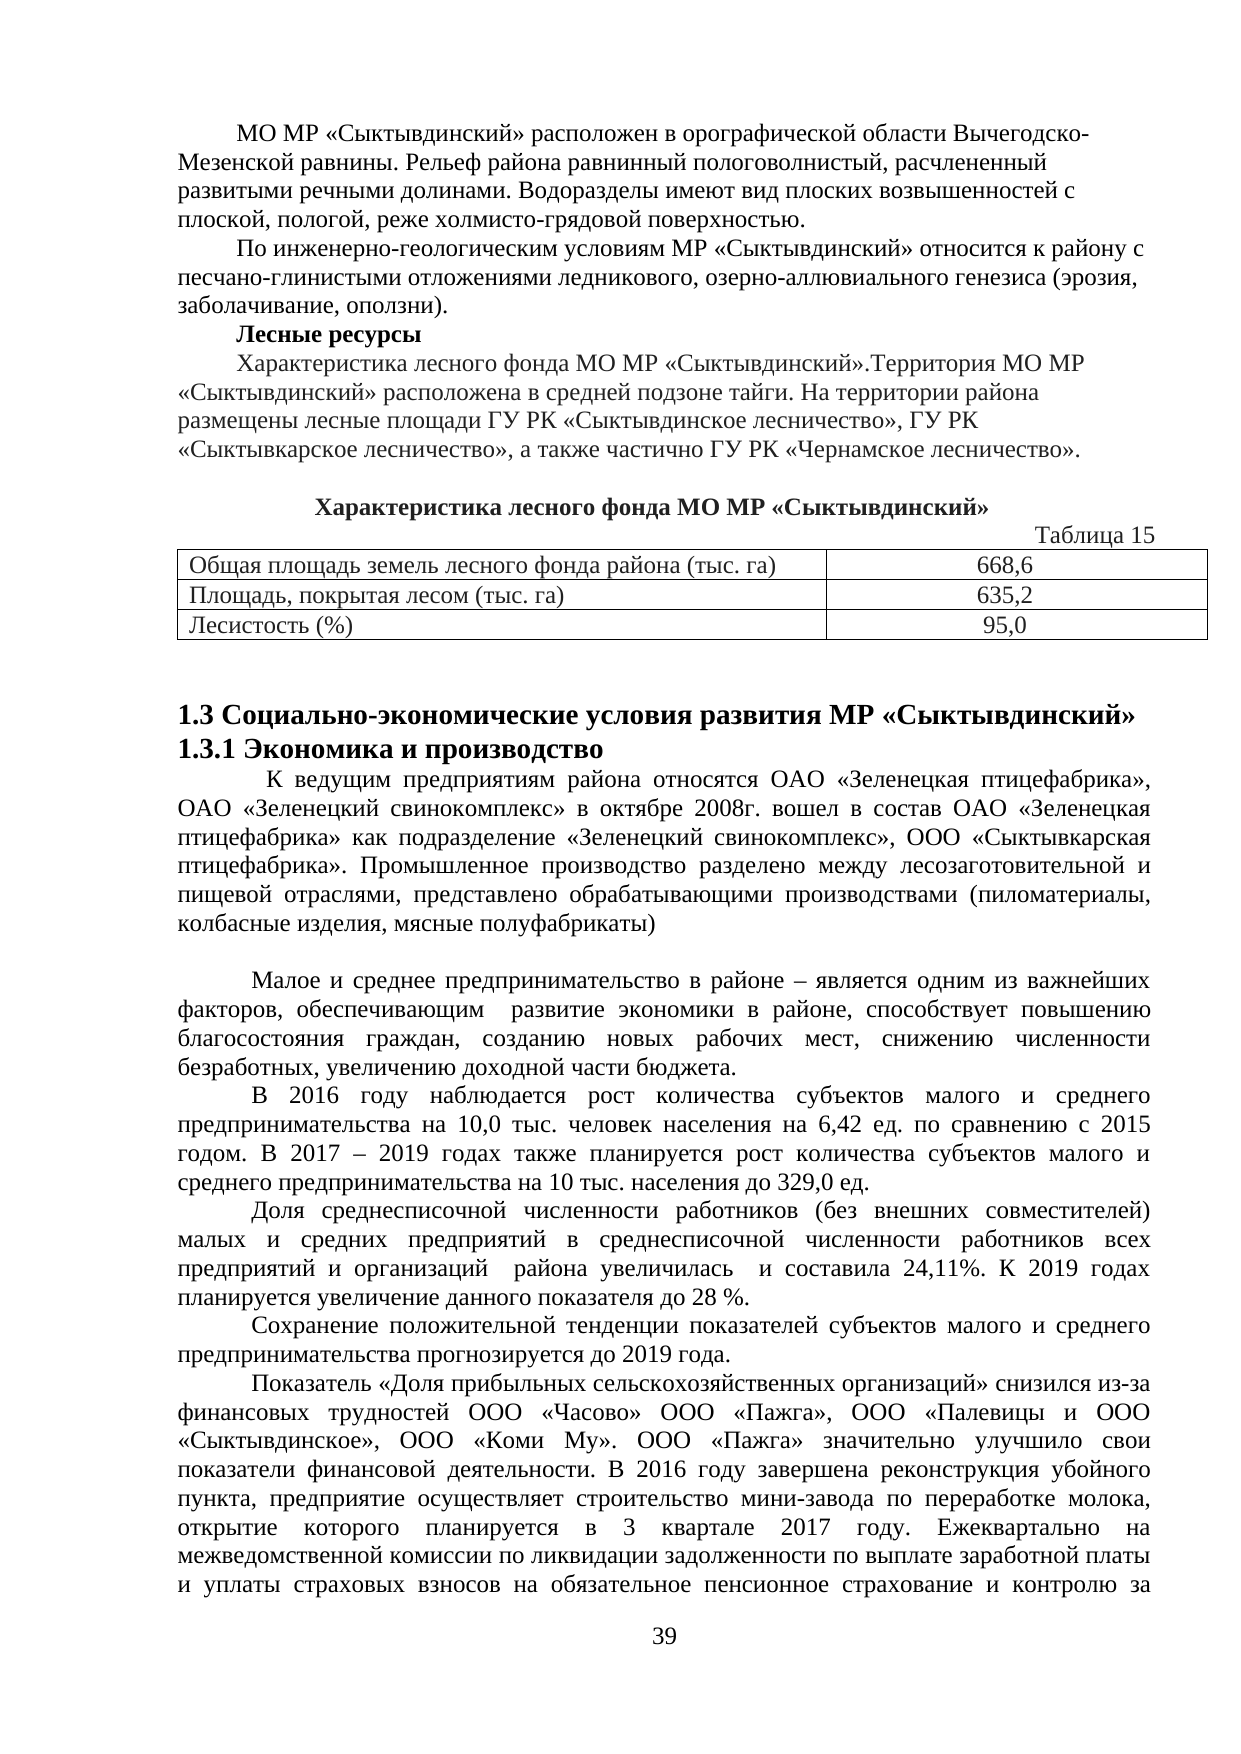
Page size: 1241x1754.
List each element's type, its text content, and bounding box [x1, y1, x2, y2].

table_cell Лесистость (%) [178, 610, 826, 639]
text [177, 1368, 1152, 1598]
table_cell 95,0 [827, 610, 1207, 639]
text Таблица 15 [177, 521, 1155, 549]
text К ведущим предприятиям района относятся ОАО «Зеленецкая птицефабрика», ОАО «Зеленецкий свинокомплекс» в октябре 2008г. вошел в состав ОАО «Зеленецкая птицефабрика» как подразделение «Зеленецкий свинокомплекс», ООО «Сыктывкарская птицефабрика». Промышленное производство разделено между лесозаготовительной и пищевой отраслями, представлено обрабатывающими производствами (пиломатериалы, колбасные изделия, мясные полуфабрикаты) [177, 764, 1152, 937]
subtitle 1.3.1 Экономика и производство [177, 731, 1152, 764]
text МО МР «Сыктывдинский» расположен в орографической области Вычегодско-Мезенской равнины. Рельеф района равнинный пологоволнистый, расчлененный развитыми речными долинами. Водоразделы имеют вид плоских возвышенностей с плоской, пологой, реже холмисто-грядовой поверхностью. [177, 118, 1152, 233]
text В 2016 году наблюдается рост количества субъектов малого и среднего предпринимательства на 10,0 тыс. человек населения на 6,42 ед. по сравнению с 2015 годом. В 2017 – 2019 годах также планируется рост количества субъектов малого и среднего предпринимательства на 10 тыс. населения до 329,0 ед. [177, 1081, 1152, 1196]
table_header 668,6 [827, 550, 1207, 579]
table_cell Площадь, покрытая лесом (тыс. га) [178, 580, 826, 609]
table_header Общая площадь земель лесного фонда района (тыс. га) [178, 550, 826, 579]
text Характеристика лесного фонда МО МР «Сыктывдинский» [177, 492, 1127, 521]
text Малое и среднее предпринимательство в районе – является одним из важнейших факторов, обеспечивающим развитие экономики в районе, способствует повышению благосостояния граждан, созданию новых рабочих мест, снижению численности безработных, увеличению доходной части бюджета. [177, 966, 1152, 1081]
text Доля среднесписочной численности работников (без внешних совместителей) малых и средних предприятий в среднесписочной численности работников всех предприятий и организаций района увеличилась и составила 24,11%. К 2019 годах планируется увеличение данного показателя до 28 %. [177, 1196, 1152, 1311]
text По инженерно-геологическим условиям МР «Сыктывдинский» относится к району с песчано-глинистыми отложениями ледникового, озерно-аллювиального генезиса (эрозия, заболачивание, оползни). [177, 233, 1152, 319]
text Лесные ресурсы [177, 319, 1152, 348]
text Сохранение положительной тенденции показателей субъектов малого и среднего предпринимательства прогнозируется до 2019 года. [177, 1311, 1152, 1368]
table_cell 635,2 [827, 580, 1207, 609]
text Характеристика лесного фонда МО МР «Сыктывдинский».Территория МО МР «Сыктывдинский» расположена в средней подзоне тайги. На территории района размещены лесные площади ГУ РК «Сыктывдинское лесничество», ГУ РК «Сыктывкарское лесничество», а также частично ГУ РК «Чернамское лесничество». [177, 348, 1127, 463]
subtitle 1.3 Социально-экономические условия развития МР «Сыктывдинский» [177, 697, 1152, 731]
